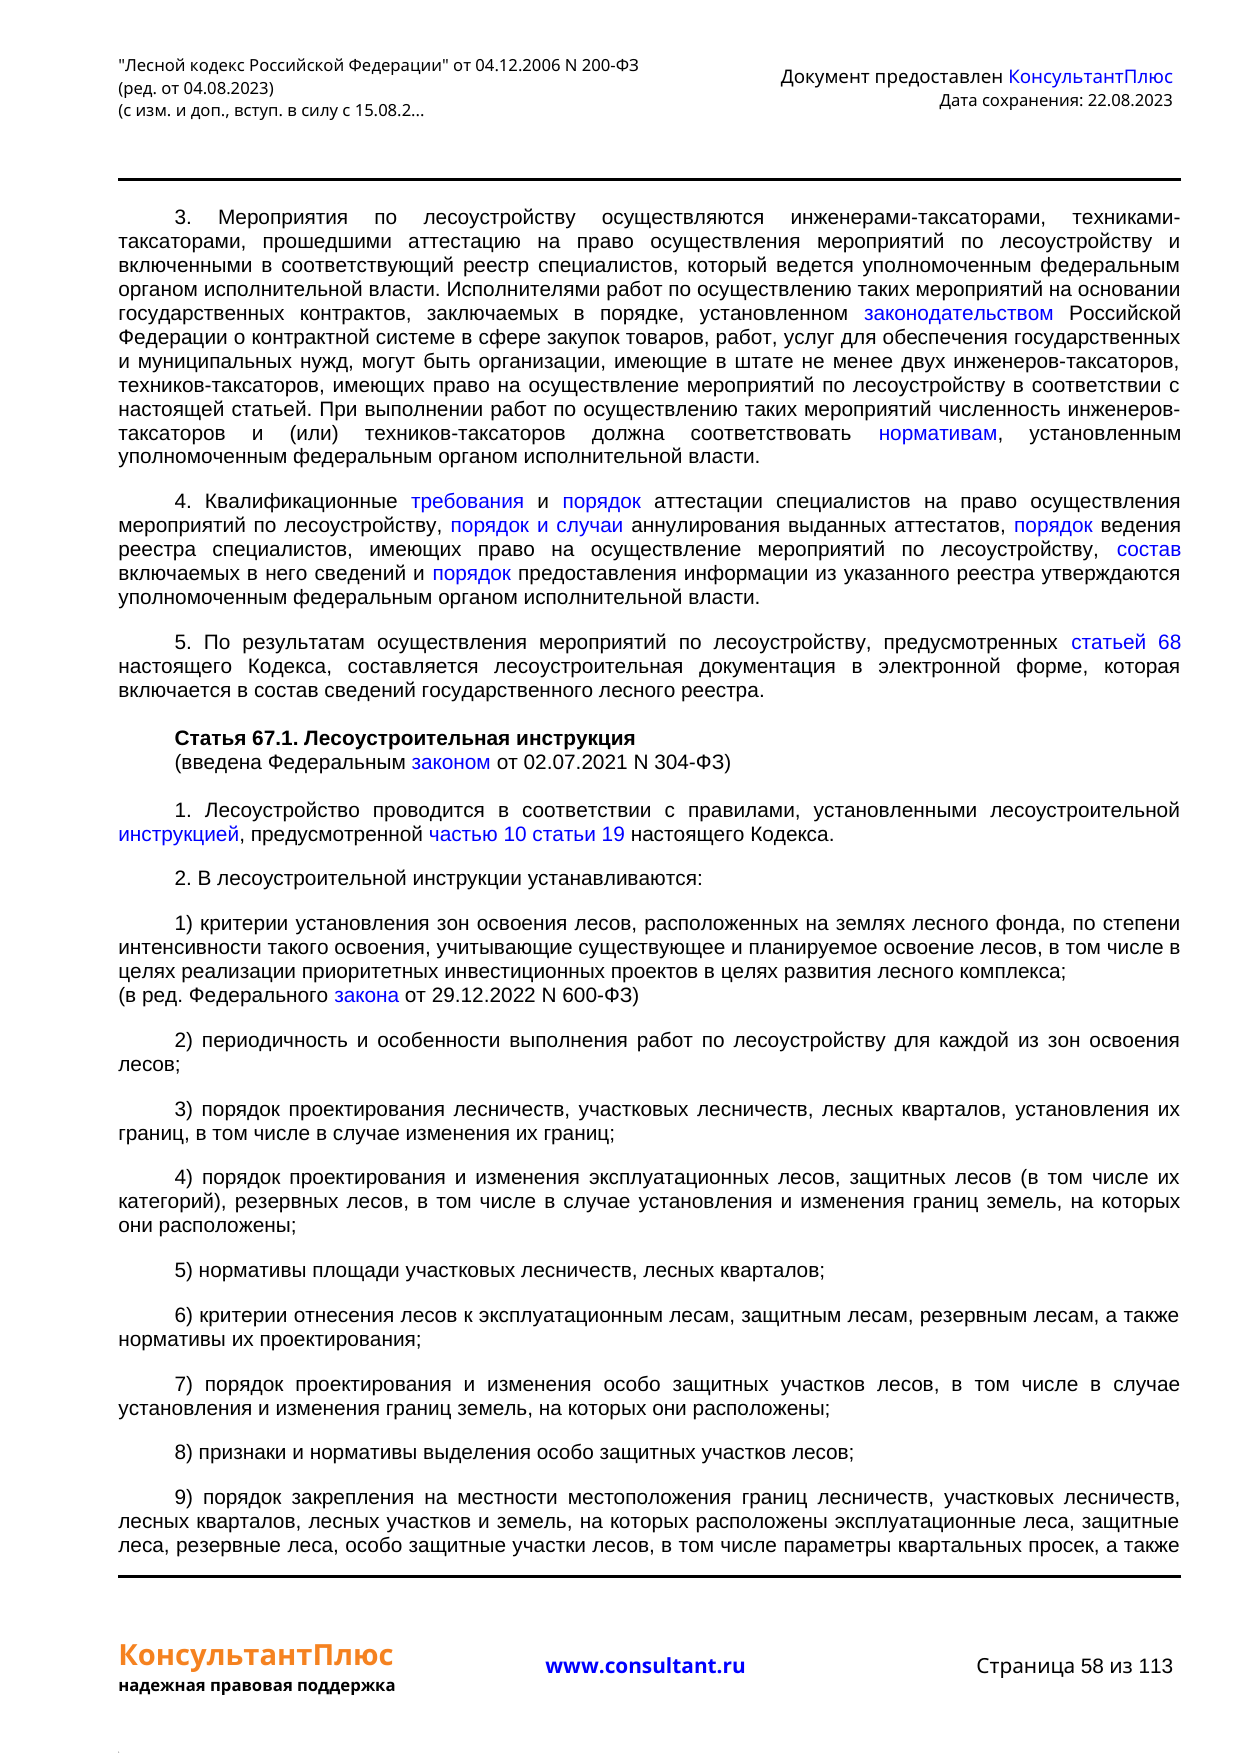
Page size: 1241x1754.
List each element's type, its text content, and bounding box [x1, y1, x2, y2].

text 5) нормативы площади участковых лесничеств, лесных кварталов; [118, 1258, 1181, 1282]
text 3. Мероприятия по лесоустройству осуществляются инженерами-таксаторами, техниками-таксаторами, прошедшими аттестацию на право осуществления мероприятий по лесоустройству и включенными в соответствующий реестр специалистов, который ведется уполномоченным федеральным органом исполнительной власти. Исполнителями работ по осуществлению таких мероприятий на основании государственных контрактов, заключаемых в порядке, установленном законодательством Российской Федерации о контрактной системе в сфере закупок товаров, работ, услуг для обеспечения государственных и муниципальных нужд, могут быть организации, имеющие в штате не менее двух инженеров-таксаторов, техников-таксаторов, имеющих право на осуществление мероприятий по лесоустройству в соответствии с настоящей статьей. При выполнении работ по осуществлению таких мероприятий численность инженеров-таксаторов и (или) техников-таксаторов должна соответствовать нормативам, установленным уполномоченным федеральным органом исполнительной власти. [118, 205, 1181, 468]
text (в ред. Федерального закона от 29.12.2022 N 600-ФЗ) [118, 983, 1181, 1007]
text 6) критерии отнесения лесов к эксплуатационным лесам, защитным лесам, резервным лесам, а также нормативы их проектирования; [118, 1303, 1181, 1351]
title Статья 67.1. Лесоустроительная инструкция [118, 726, 1181, 749]
text 7) порядок проектирования и изменения особо защитных участков лесов, в том числе в случае установления и изменения границ земель, на которых они расположены; [118, 1371, 1181, 1419]
text 1. Лесоустройство проводится в соответствии с правилами, установленными лесоустроительной инструкцией, предусмотренной частью 10 статьи 19 настоящего Кодекса. [118, 797, 1181, 845]
text 2) периодичность и особенности выполнения работ по лесоустройству для каждой из зон освоения лесов; [118, 1028, 1181, 1076]
text 3) порядок проектирования лесничеств, участковых лесничеств, лесных кварталов, установления их границ, в том числе в случае изменения их границ; [118, 1096, 1181, 1144]
text (введена Федеральным законом от 02.07.2021 N 304-ФЗ) [118, 749, 1181, 773]
text 8) признаки и нормативы выделения особо защитных участков лесов; [118, 1440, 1181, 1464]
text 4) порядок проектирования и изменения эксплуатационных лесов, защитных лесов (в том числе их категорий), резервных лесов, в том числе в случае установления и изменения границ земель, на которых они расположены; [118, 1165, 1181, 1237]
text 1) критерии установления зон освоения лесов, расположенных на землях лесного фонда, по степени интенсивности такого освоения, учитывающие существующее и планируемое освоение лесов, в том числе в целях реализации приоритетных инвестиционных проектов в целях развития лесного комплекса; [118, 911, 1181, 983]
text 2. В лесоустроительной инструкции устанавливаются: [118, 866, 1181, 890]
text 4. Квалификационные требования и порядок аттестации специалистов на право осуществления мероприятий по лесоустройству, порядок и случаи аннулирования выданных аттестатов, порядок ведения реестра специалистов, имеющих право на осуществление мероприятий по лесоустройству, состав включаемых в него сведений и порядок предоставления информации из указанного реестра утверждаются уполномоченным федеральным органом исполнительной власти. [118, 489, 1181, 609]
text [118, 1485, 1181, 1557]
text 5. По результатам осуществления мероприятий по лесоустройству, предусмотренных статьей 68 настоящего Кодекса, составляется лесоустроительная документация в электронной форме, которая включается в состав сведений государственного лесного реестра. [118, 630, 1181, 702]
